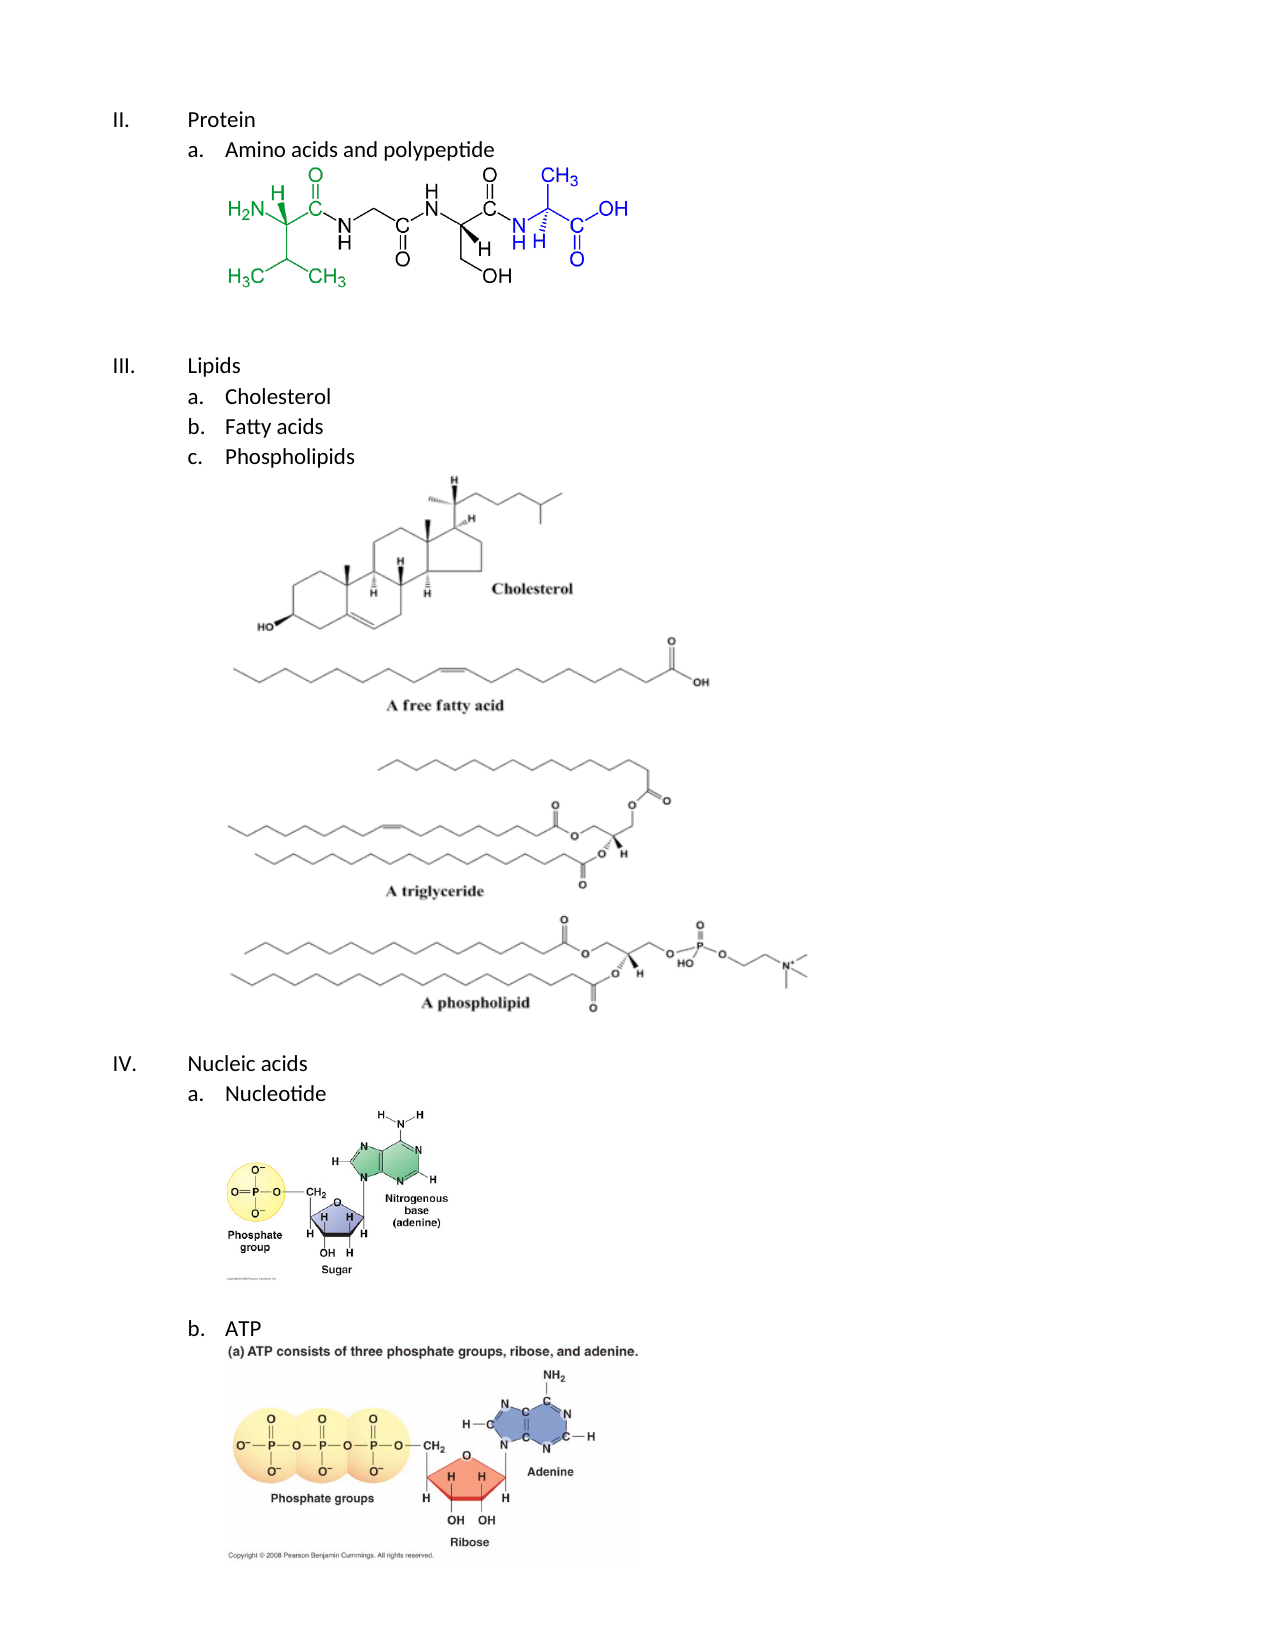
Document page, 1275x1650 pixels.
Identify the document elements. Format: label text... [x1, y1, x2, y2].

list Protein [112, 105, 1200, 133]
list ATP [187, 1314, 1200, 1342]
list Phospholipids [187, 442, 1200, 470]
picture [225, 165, 630, 289]
picture [225, 1109, 449, 1282]
list Nucleotide [187, 1079, 1200, 1107]
picture [225, 472, 813, 1017]
list Lipids [112, 352, 1200, 379]
list Fatty acids [187, 412, 1200, 440]
list Cholesterol [187, 382, 1200, 410]
list Amino acids and polypeptide [187, 135, 1200, 163]
list Nucleic acids [112, 1049, 1200, 1077]
